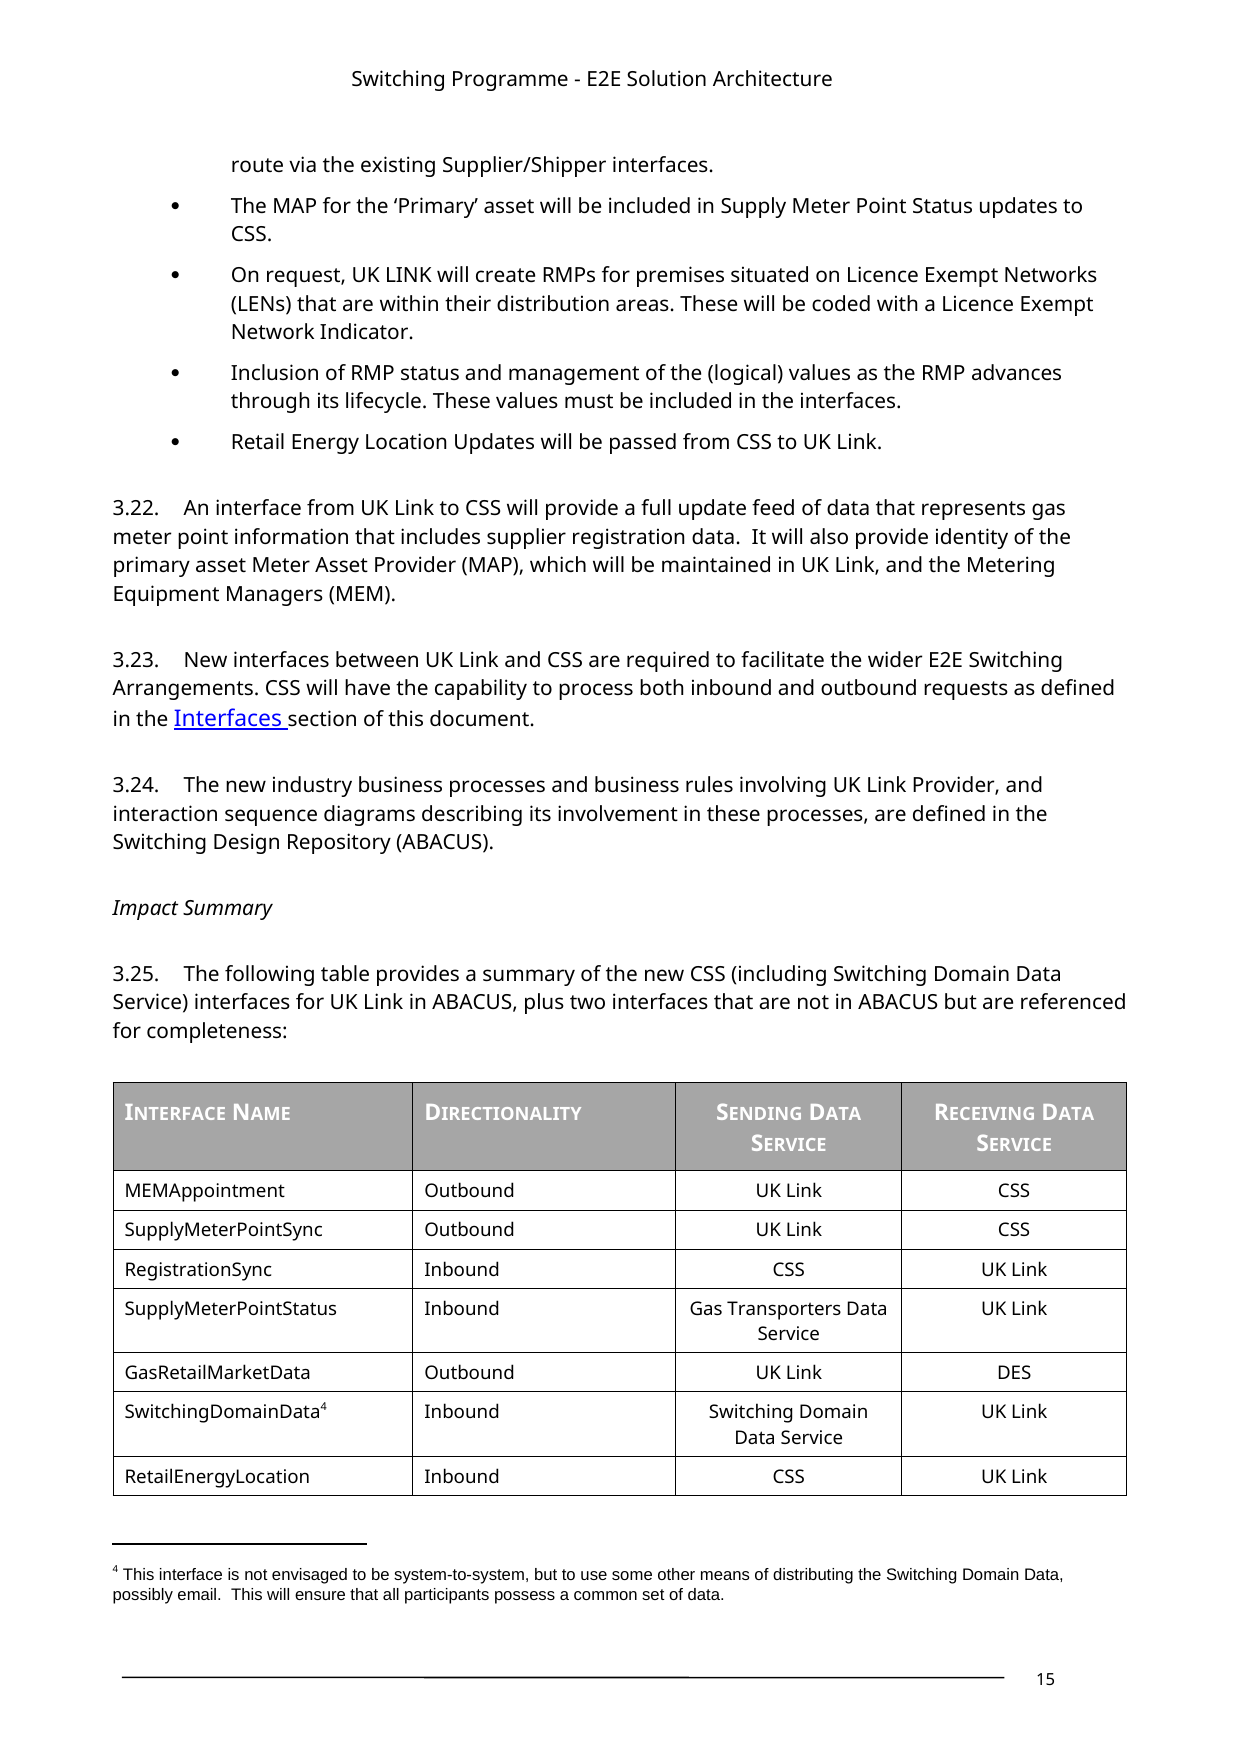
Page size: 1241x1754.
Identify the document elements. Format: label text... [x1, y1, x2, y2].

text An interface from UK Link to CSS will provide a full update feed of data that represents gas meter point information that includes supplier registration data. It will also provide identity of the primary asset Meter Asset Provider (MAP), which will be maintained in UK Link, and the Metering Equipment Managers (MEM). [112, 493, 1128, 607]
table_cell CSS [676, 1457, 901, 1495]
table_cell Inbound [413, 1289, 675, 1352]
table_cell CSS [902, 1211, 1126, 1248]
text New interfaces between UK Link and CSS are required to facilitate the wider E2E Switching Arrangements. CSS will have the capability to process both inbound and outbound requests as defined in the Interfaces section of this document. [112, 645, 1128, 733]
table_cell Outbound [413, 1171, 675, 1209]
table_cell SwitchingDomainData [114, 1392, 412, 1456]
table_cell SupplyMeterPointStatus [114, 1289, 412, 1352]
table_cell Outbound [413, 1211, 675, 1248]
list Retail Energy Location Updates will be passed from CSS to UK Link. [172, 427, 1128, 456]
table_cell GasRetailMarketData [114, 1353, 412, 1391]
table_header Receiving Data Service [902, 1083, 1126, 1170]
table_cell Inbound [413, 1457, 675, 1495]
table_cell Inbound [413, 1392, 675, 1456]
table_header Directionality [413, 1083, 675, 1170]
table_cell UK Link [902, 1392, 1126, 1456]
list On request, UK LINK will create RMPs for premises situated on Licence Exempt Networks (LENs) that are within their distribution areas. These will be coded with a Licence Exempt Network Indicator. [172, 260, 1128, 346]
table_cell Inbound [413, 1250, 675, 1288]
table_cell UK Link [902, 1250, 1126, 1288]
table_cell MEMAppointment [114, 1171, 412, 1209]
table_header Sending Data Service [676, 1083, 901, 1170]
table_cell UK Link [676, 1211, 901, 1248]
subtitle Impact Summary [112, 893, 1128, 922]
table_cell RetailEnergyLocation [114, 1457, 412, 1495]
table_cell Gas Transporters Data Service [676, 1289, 901, 1352]
table_cell RegistrationSync [114, 1250, 412, 1288]
list The MAP for the ‘Primary’ asset will be included in Supply Meter Point Status updates to CSS. [172, 191, 1128, 248]
table_cell UK Link [902, 1457, 1126, 1495]
list Inclusion of RMP status and management of the (logical) values as the RMP advances through its lifecycle. These values must be included in the interfaces. [172, 358, 1128, 415]
table_cell UK Link [676, 1353, 901, 1391]
text The new industry business processes and business rules involving UK Link Provider, and interaction sequence diagrams describing its involvement in these processes, are defined in the Switching Design Repository (ABACUS). [112, 770, 1128, 856]
table_cell UK Link [902, 1289, 1126, 1352]
text The following table provides a summary of the new CSS (including Switching Domain Data Service) interfaces for UK Link in ABACUS, plus two interfaces that are not in ABACUS but are referenced for completeness: [112, 959, 1128, 1044]
table_header Interface Name [114, 1083, 412, 1170]
table_cell Outbound [413, 1353, 675, 1391]
table_cell DES [902, 1353, 1126, 1391]
table_cell SupplyMeterPointSync [114, 1211, 412, 1248]
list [172, 150, 1128, 178]
table_cell UK Link [676, 1171, 901, 1209]
table_cell CSS [902, 1171, 1126, 1209]
table_cell CSS [676, 1250, 901, 1288]
table_cell Switching Domain Data Service [676, 1392, 901, 1456]
